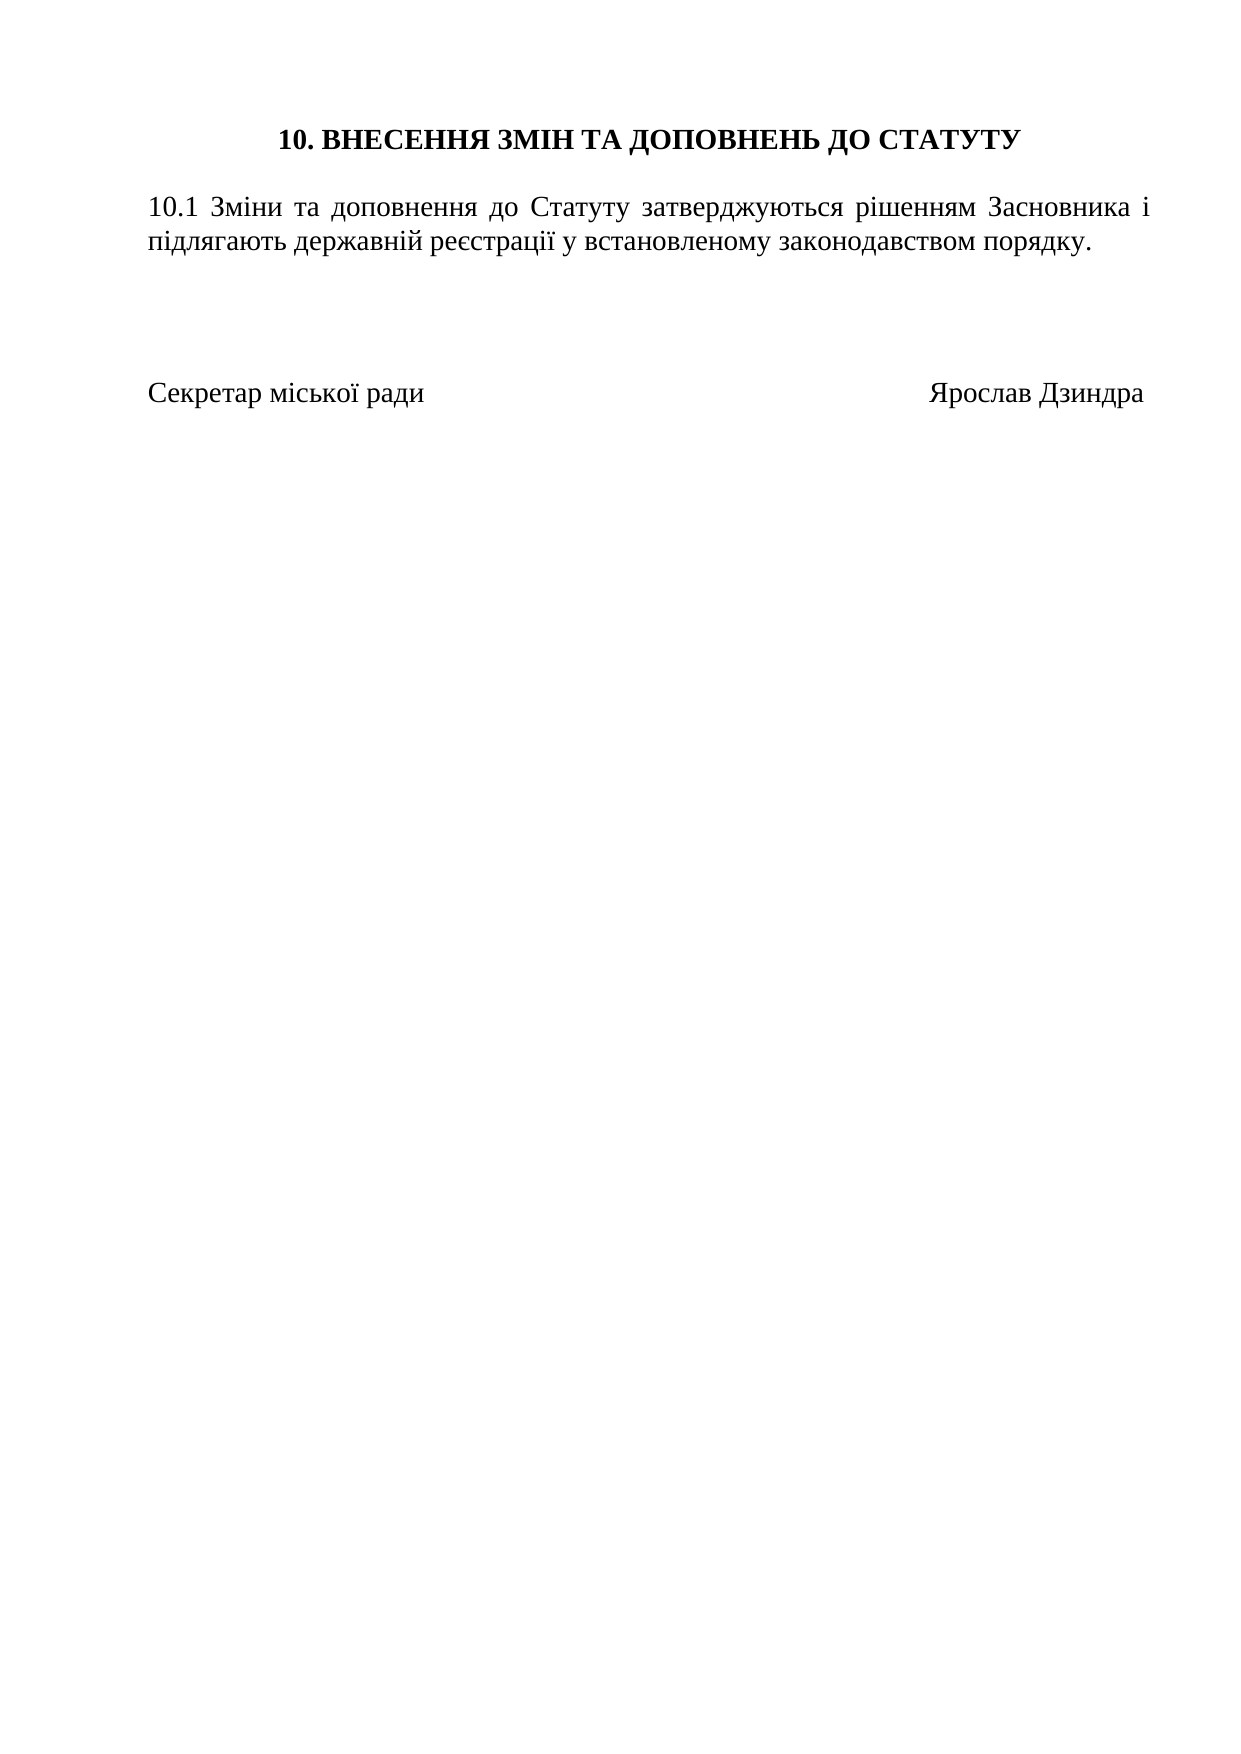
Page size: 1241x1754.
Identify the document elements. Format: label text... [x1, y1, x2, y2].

text 10. ВНЕСЕННЯ ЗМІН ТА ДОПОВНЕНЬ ДО СТАТУТУ [148, 122, 1152, 156]
text Секретар міської ради Ярослав Дзиндра [148, 375, 1152, 408]
text 10.1 Зміни та доповнення до Статуту затверджуються рішенням Засновника і підлягають державній реєстрації у встановленому законодавством порядку. [148, 189, 1152, 256]
